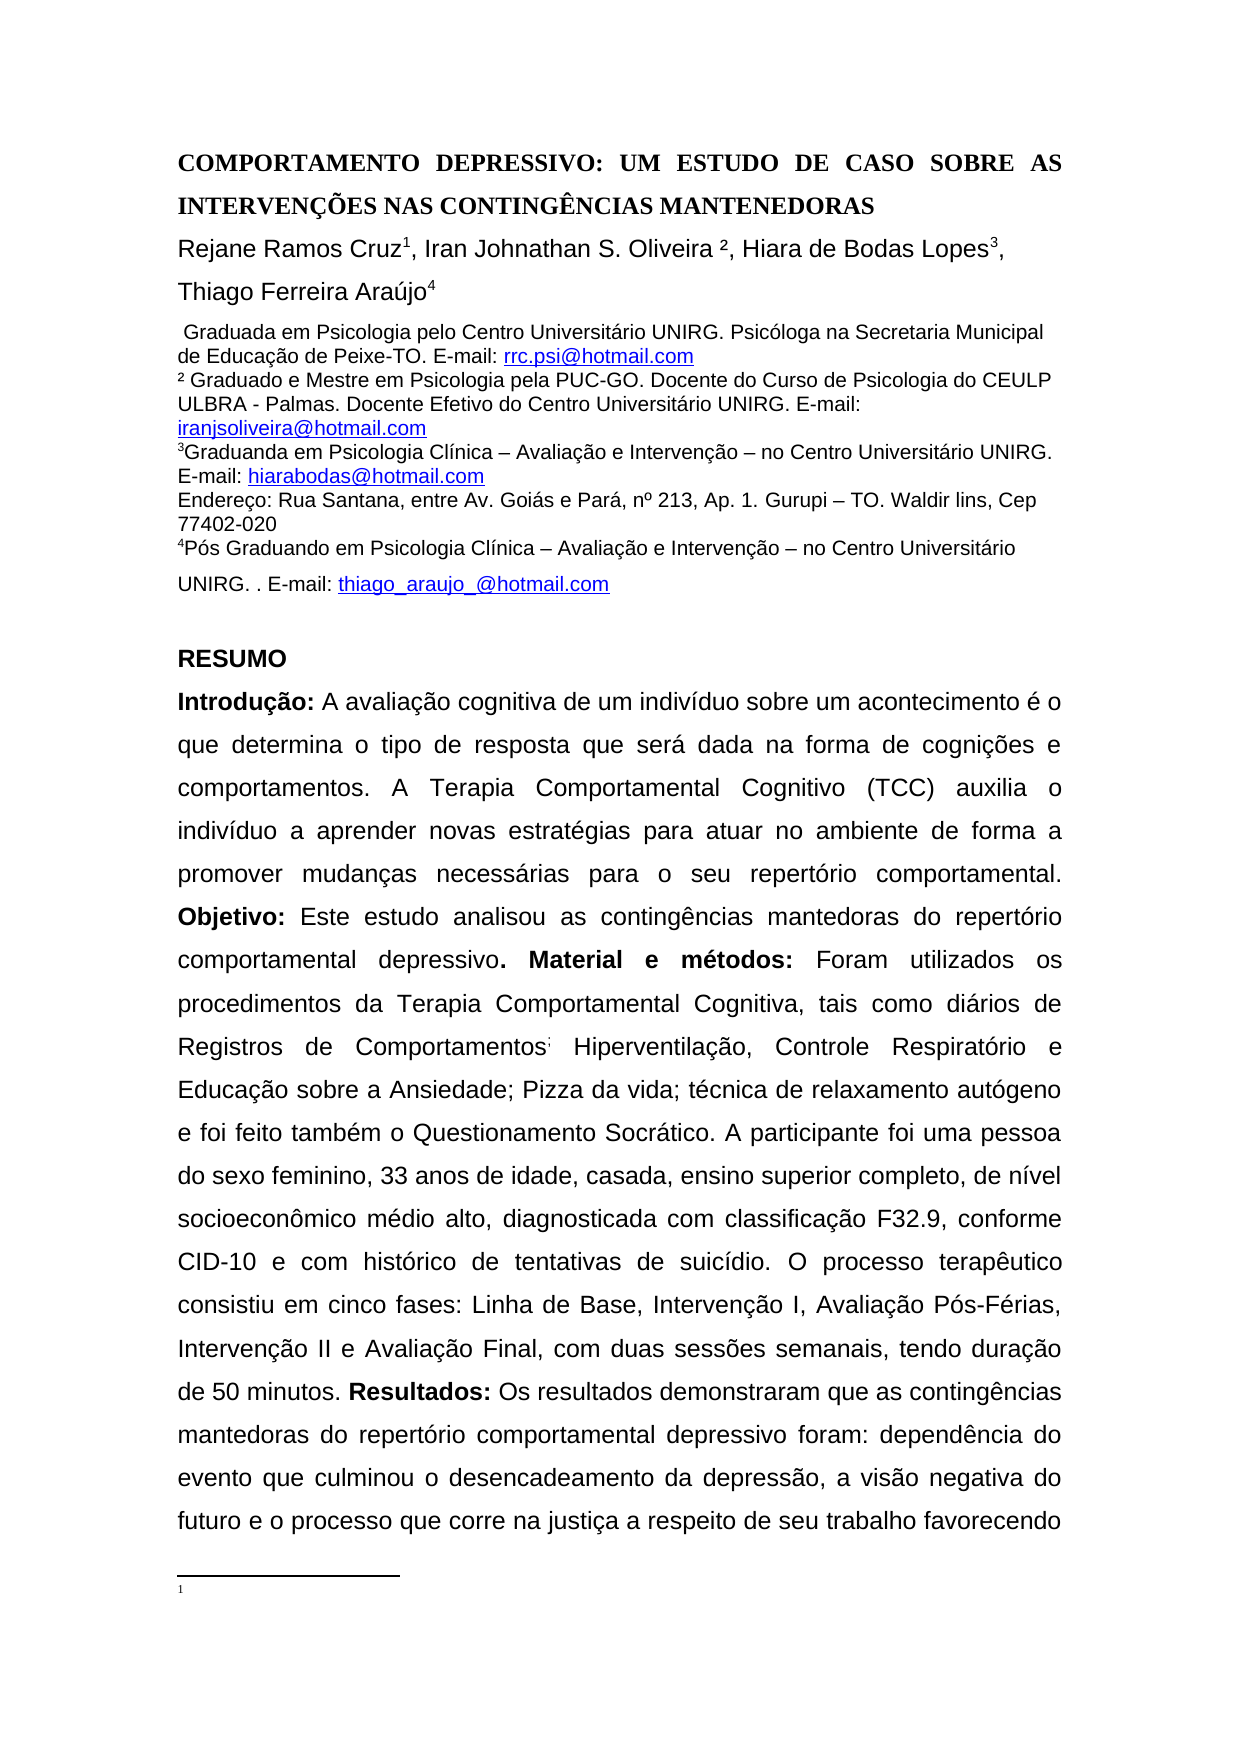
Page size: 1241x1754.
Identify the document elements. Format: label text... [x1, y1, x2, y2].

text Endereço: Rua Santana, entre Av. Goiás e Pará, nº 213, Ap. 1. Gurupi – TO. Waldir lins, Cep 77402-020 [177, 488, 1063, 536]
text 3Graduanda em Psicologia Clínica – Avaliação e Intervenção – no Centro Universitário UNIRG. E-mail: hiarabodas@hotmail.com [177, 440, 1063, 488]
text RESUMO [177, 643, 1063, 672]
text Graduada em Psicologia pelo Centro Universitário UNIRG. Psicóloga na Secretaria Municipal de Educação de Peixe-TO. E-mail: rrc.psi@hotmail.com [177, 320, 1063, 368]
text 4Pós Graduando em Psicologia Clínica – Avaliação e Intervenção – no Centro Universitário UNIRG. . E-mail: thiago_araujo_@hotmail.com [177, 536, 1063, 596]
text ² Graduado e Mestre em Psicologia pela PUC-GO. Docente do Curso de Psicologia do CEULP ULBRA - Palmas. Docente Efetivo do Centro Universitário UNIRG. E-mail: iranjsoliveira@hotmail.com [177, 368, 1063, 440]
text Rejane Ramos Cruz, Iran Johnathan S. Oliveira ², Hiara de Bodas Lopes3, Thiago Ferreira Araújo4 [177, 234, 1063, 306]
text COMPORTAMENTO DEPRESSIVO: UM ESTUDO DE CASO SOBRE AS INTERVENÇÕES NAS CONTINGÊNCIAS MANTENEDORAS [177, 148, 1063, 219]
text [177, 687, 1063, 1535]
